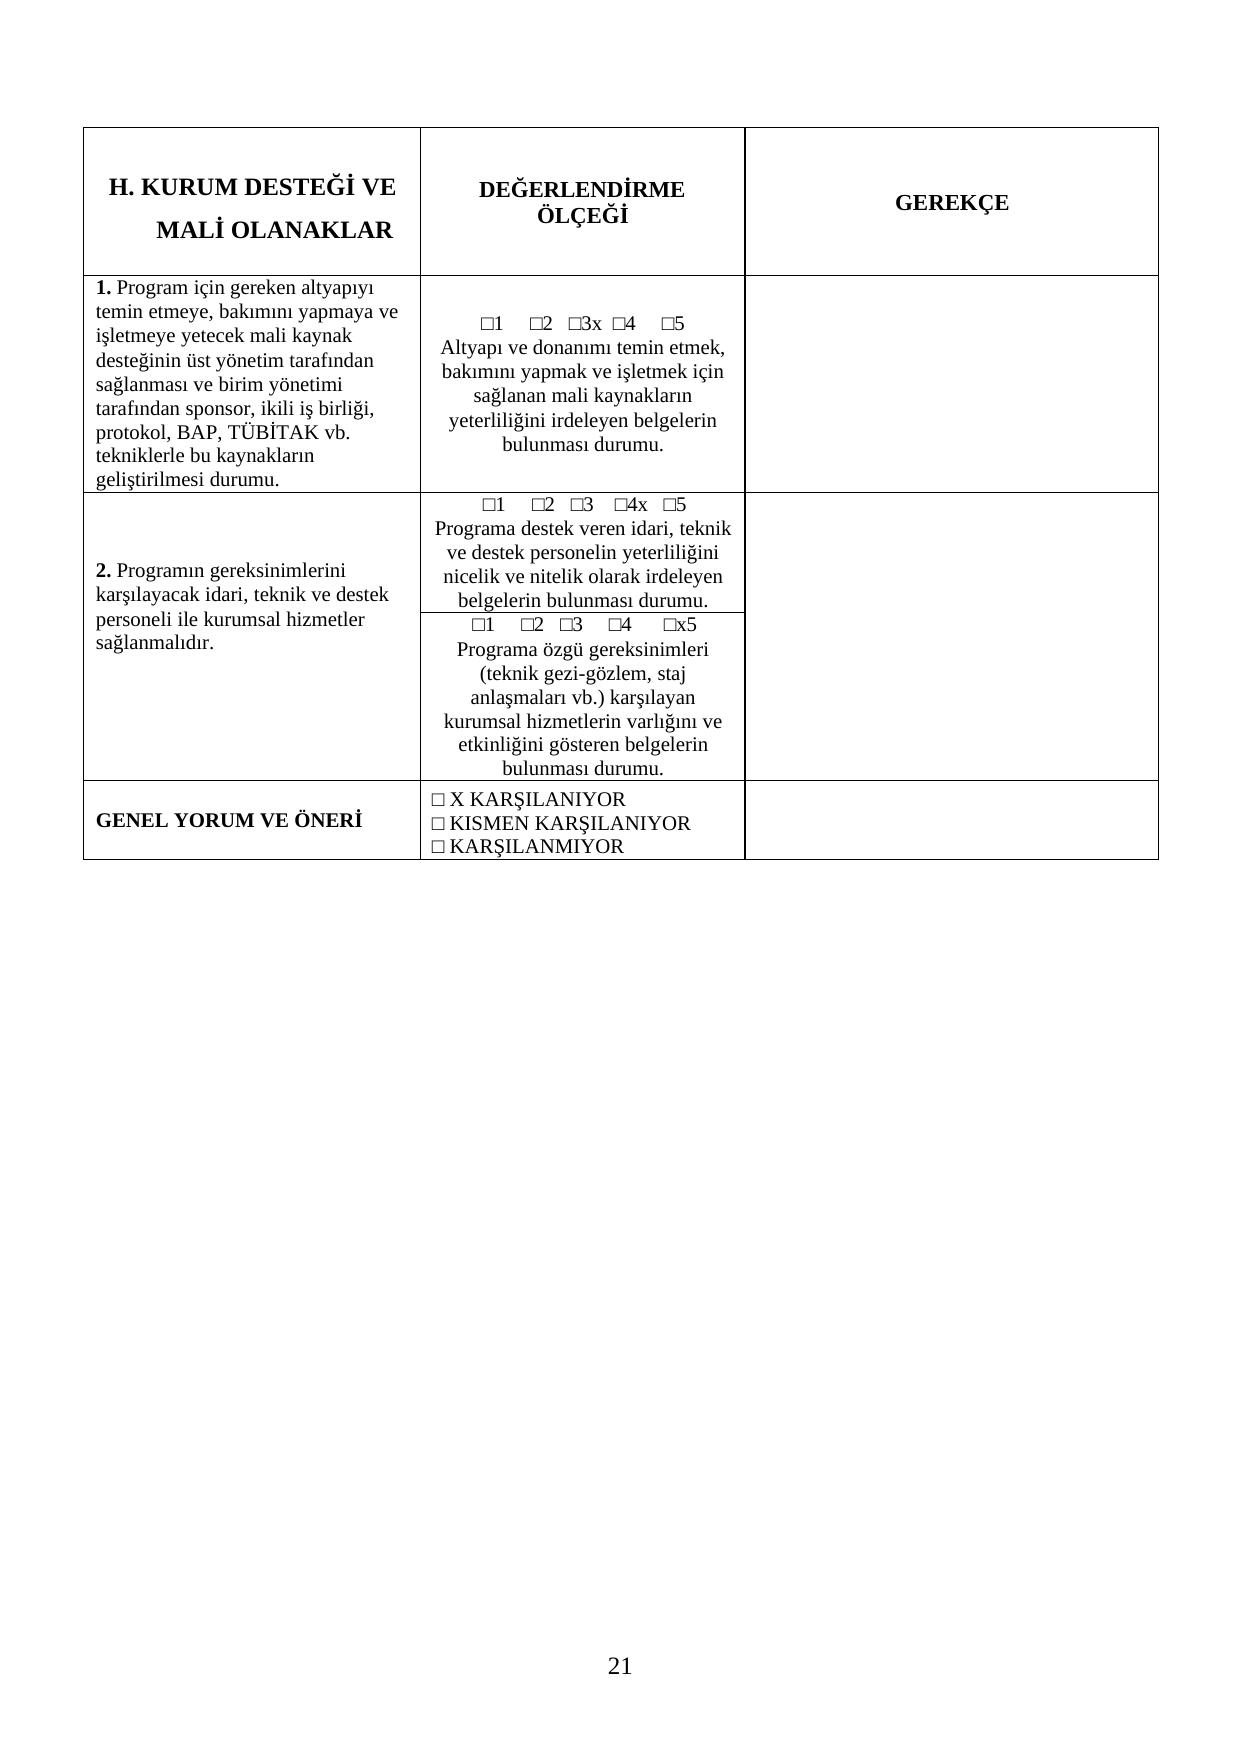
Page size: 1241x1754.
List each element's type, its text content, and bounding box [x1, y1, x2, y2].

table_cell X KARŞILANIYOR KISMEN KARŞILANIYOR KARŞILANMIYOR [421, 781, 744, 858]
table_cell 1. Program için gereken altyapıyı temin etmeye, bakımını yapmaya ve işletmeye yetecek mali kaynak desteğinin üst yönetim tarafından sağlanması ve birim yönetimi tarafından sponsor, ikili iş birliği, protokol, BAP, TÜBİTAK vb. tekniklerle bu kaynakların geliştirilmesi durumu. [84, 276, 420, 492]
table_header H. KURUM DESTEĞİ VE MALİ OLANAKLAR [84, 128, 420, 275]
table_cell [746, 781, 1158, 858]
table_header DEĞERLENDİRME ÖLÇEĞİ [421, 128, 744, 275]
table_cell [746, 276, 1158, 492]
table_cell □1 □2 □3x □4 □5 Altyapı ve donanımı temin etmek, bakımını yapmak ve işletmek için sağlanan mali kaynakların yeterliliğini irdeleyen belgelerin bulunması durumu. [421, 276, 744, 492]
table_cell [746, 493, 1158, 780]
table_cell 2. Programın gereksinimlerini karşılayacak idari, teknik ve destek personeli ile kurumsal hizmetler sağlanmalıdır. [84, 493, 420, 780]
table_cell GENEL YORUM VE ÖNERİ [84, 781, 420, 858]
table_header GEREKÇE [746, 128, 1158, 275]
table_cell □1 □2 □3 □4 □x5 Programa özgü gereksinimleri (teknik gezi-gözlem, staj anlaşmaları vb.) karşılayan kurumsal hizmetlerin varlığını ve etkinliğini gösteren belgelerin bulunması durumu. [421, 613, 744, 780]
table_cell □1 □2 □3 □4x □5 Programa destek veren idari, teknik ve destek personelin yeterliliğini nicelik ve nitelik olarak irdeleyen belgelerin bulunması durumu. [421, 493, 744, 612]
